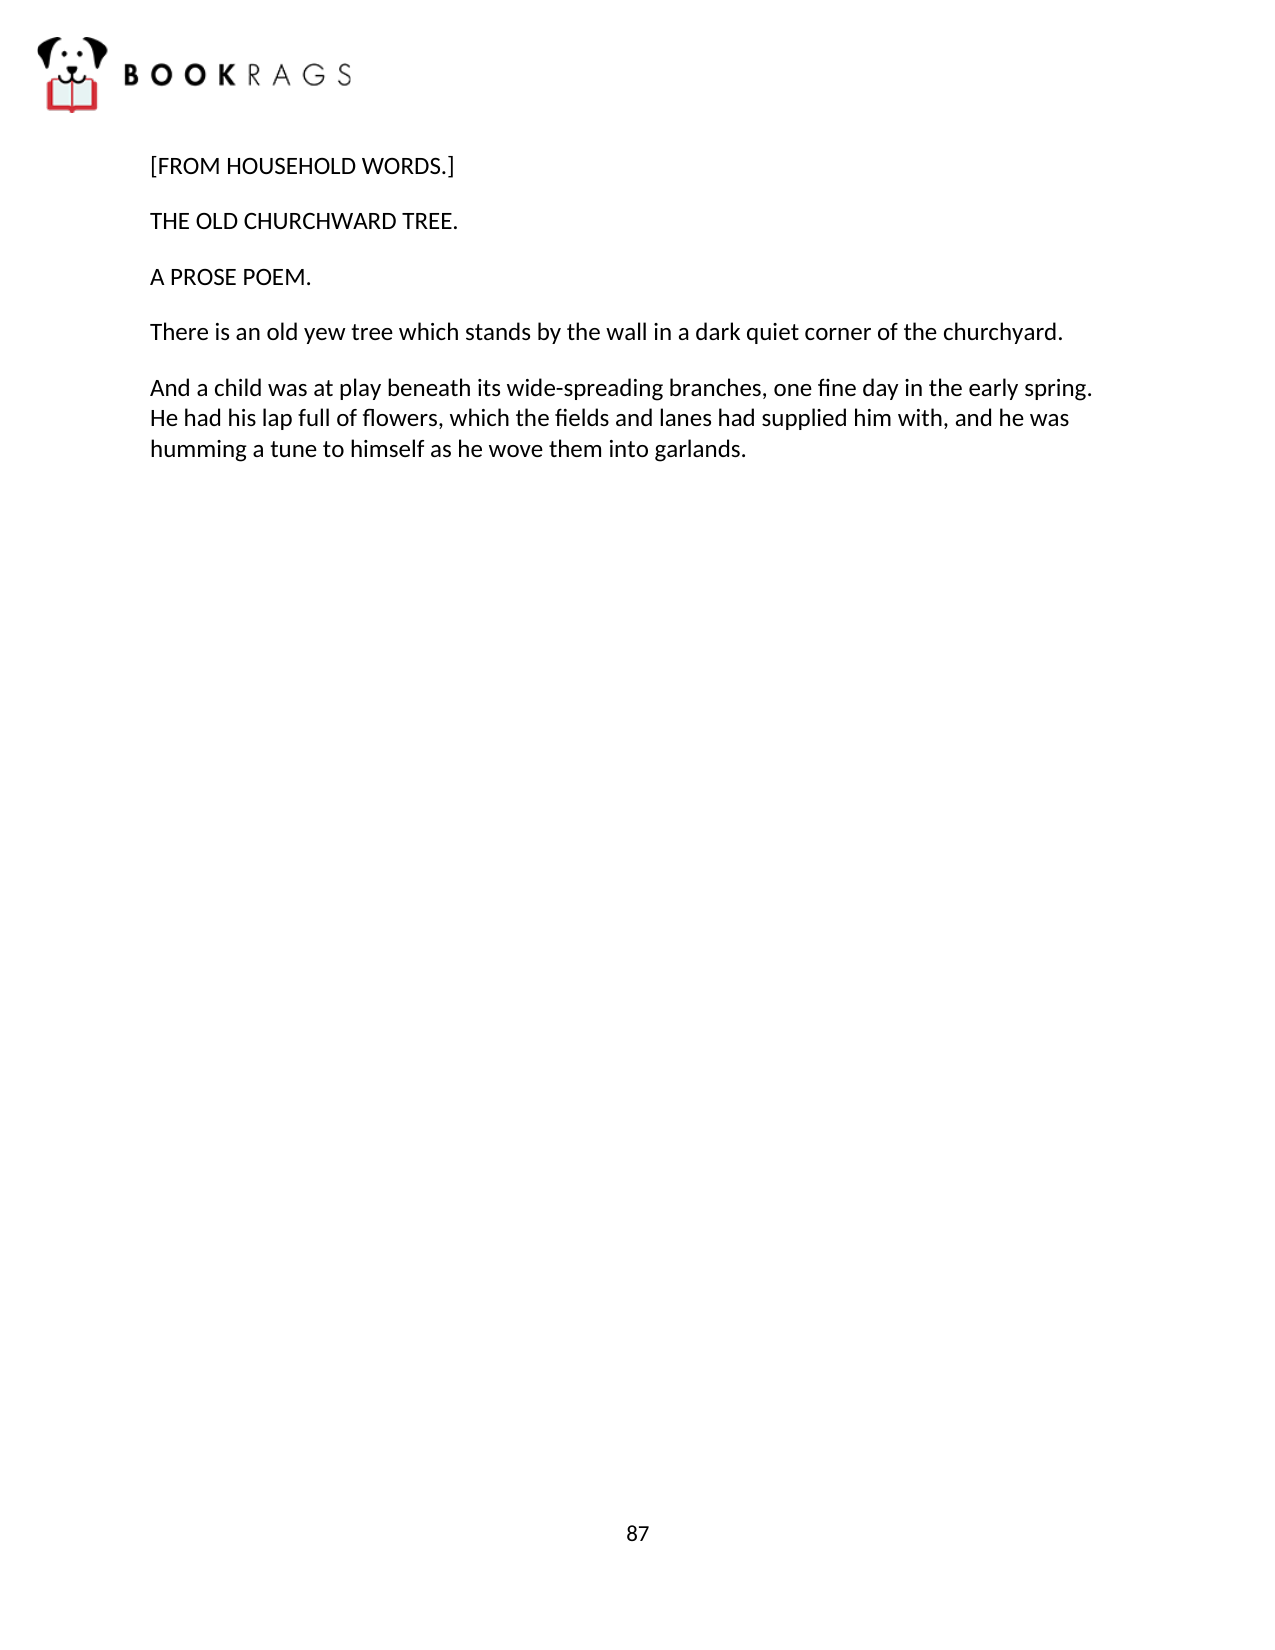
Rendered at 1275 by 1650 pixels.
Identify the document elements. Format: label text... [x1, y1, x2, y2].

picture [37, 37, 351, 113]
text [FROM HOUSEHOLD WORDS.] [150, 150, 1125, 181]
text A PROSE POEM. [150, 261, 1125, 292]
text There is an old yew tree which stands by the wall in a dark quiet corner of the churchyard. [150, 317, 1125, 347]
text And a child was at play beneath its wide-spreading branches, one fine day in the early spring. He had his lap full of flowers, which the fields and lanes had supplied him with, and he was humming a tune to himself as he wove them into garlands. [150, 372, 1125, 464]
text THE OLD CHURCHWARD TREE. [150, 206, 1125, 236]
